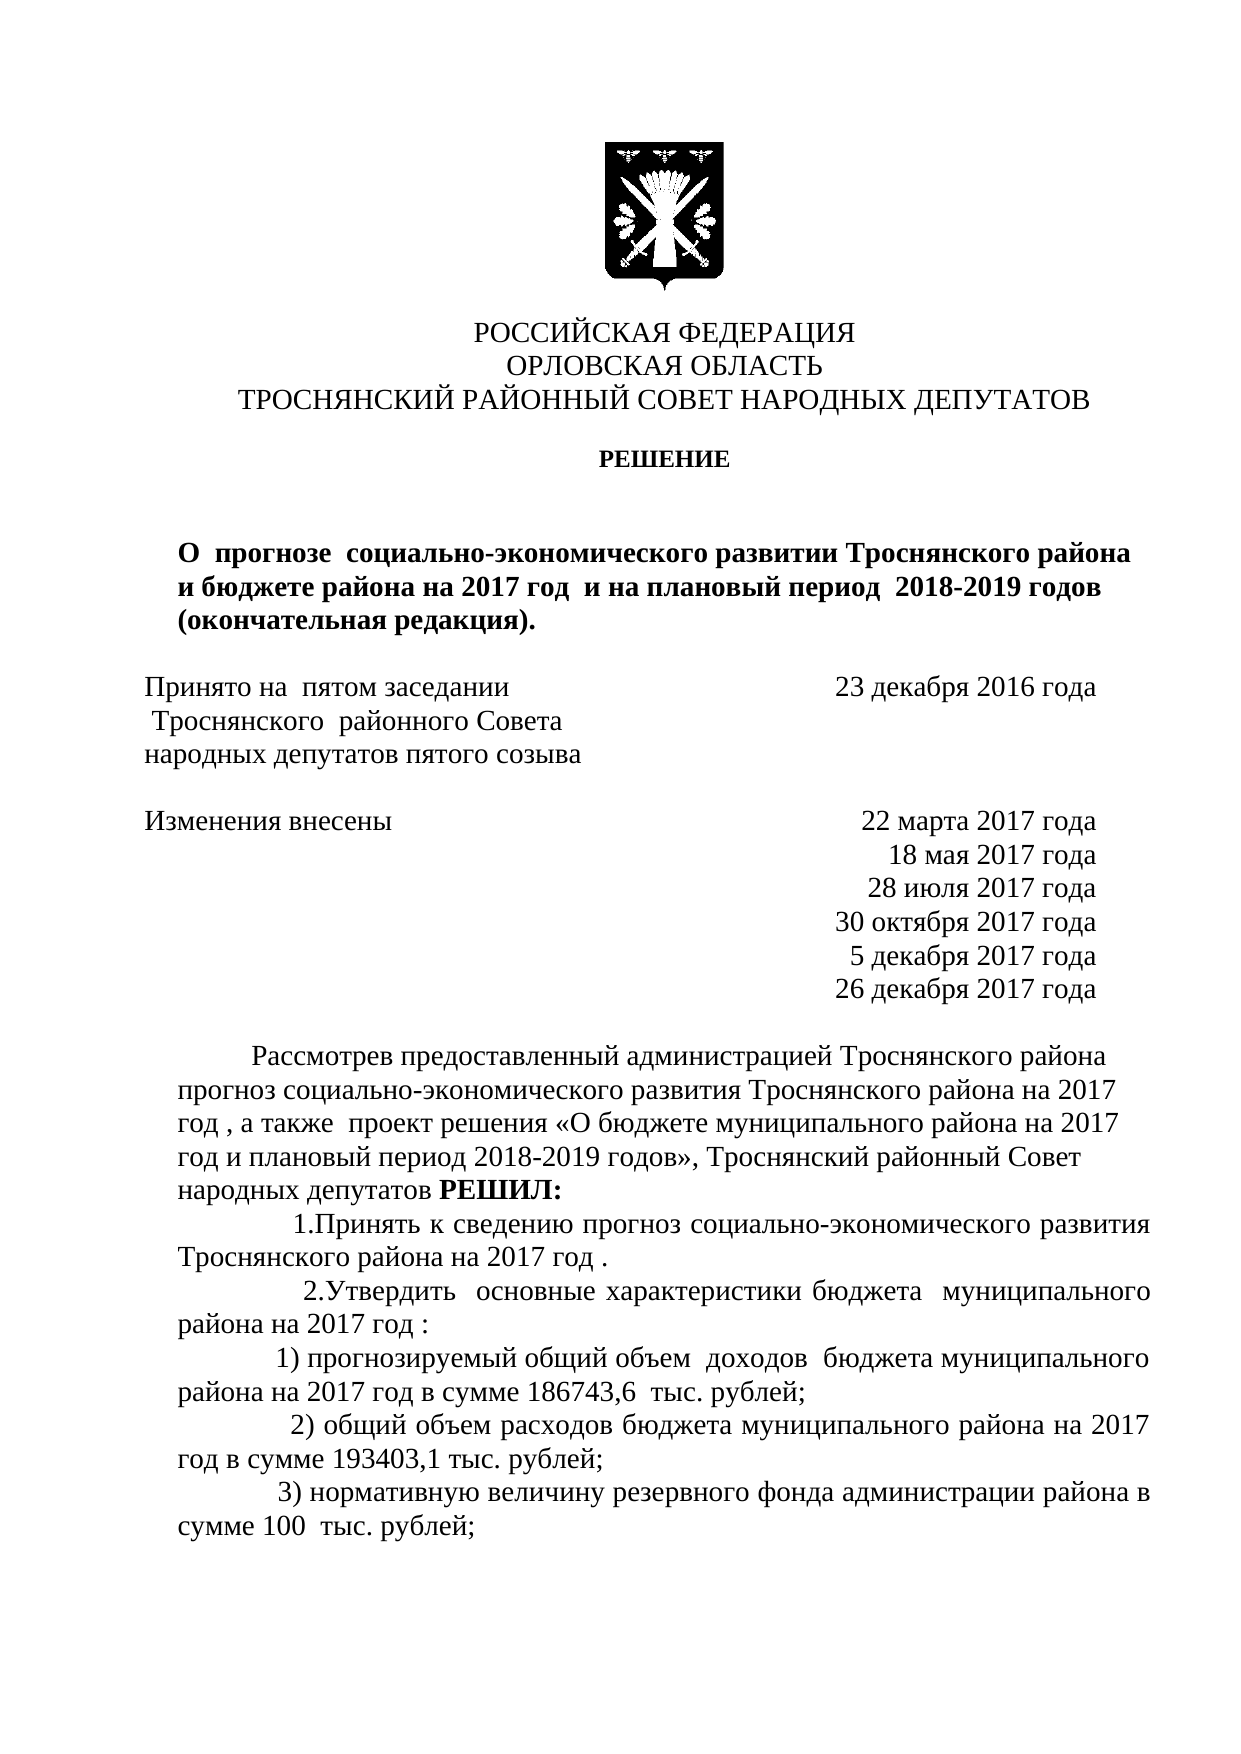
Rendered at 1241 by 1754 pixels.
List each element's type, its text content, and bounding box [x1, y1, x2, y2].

text ОРЛОВСКАЯ ОБЛАСТЬ [177, 348, 1152, 382]
text Рассмотрев предоставленный администрацией Троснянского района прогноз социально-экономического развития Троснянского района на 2017 год , а также проект решения «О бюджете муниципального района на 2017 год и плановый период 2018-2019 годов», Троснянский районный Совет народных депутатов РЕШИЛ: [177, 1038, 1152, 1206]
text 1.Принять к сведению прогноз социально-экономического развития Троснянского района на 2017 год . [177, 1206, 1152, 1273]
text ТРОСНЯНСКИЙ РАЙОННЫЙ СОВЕТ НАРОДНЫХ ДЕПУТАТОВ [177, 382, 1152, 415]
text О прогнозе социально-экономического развитии Троснянского района и бюджете района на 2017 год и на плановый период 2018-2019 годов [177, 535, 1152, 602]
table_header Принято на пятом заседании Троснянского районного Совета народных депутатов пятого созыва [133, 669, 650, 803]
table_cell 22 марта 2017 года 18 мая 2017 года 28 июля 2017 года 30 октября 2017 года 5 декабря 2017 года 26 декабря 2017 года [650, 804, 1107, 1005]
table_header 23 декабря 2016 года [650, 669, 1107, 803]
text 2.Утвердить основные характеристики бюджета муниципального района на 2017 год : [177, 1273, 1152, 1340]
table_cell Изменения внесены [133, 804, 650, 1005]
text 1) прогнозируемый общий объем доходов бюджета муниципального района на 2017 год в сумме 186743,6 тыс. рублей; [177, 1340, 1152, 1407]
text РЕШЕНИЕ [177, 444, 1152, 473]
text (окончательная редакция). [177, 602, 1152, 636]
text 2) общий объем расходов бюджета муниципального района на 2017 год в сумме 193403,1 тыс. рублей; [177, 1407, 1152, 1474]
text РОССИЙСКАЯ ФЕДЕРАЦИЯ [177, 315, 1152, 348]
text 3) нормативную величину резервного фонда администрации района в сумме 100 тыс. рублей; [177, 1474, 1152, 1541]
